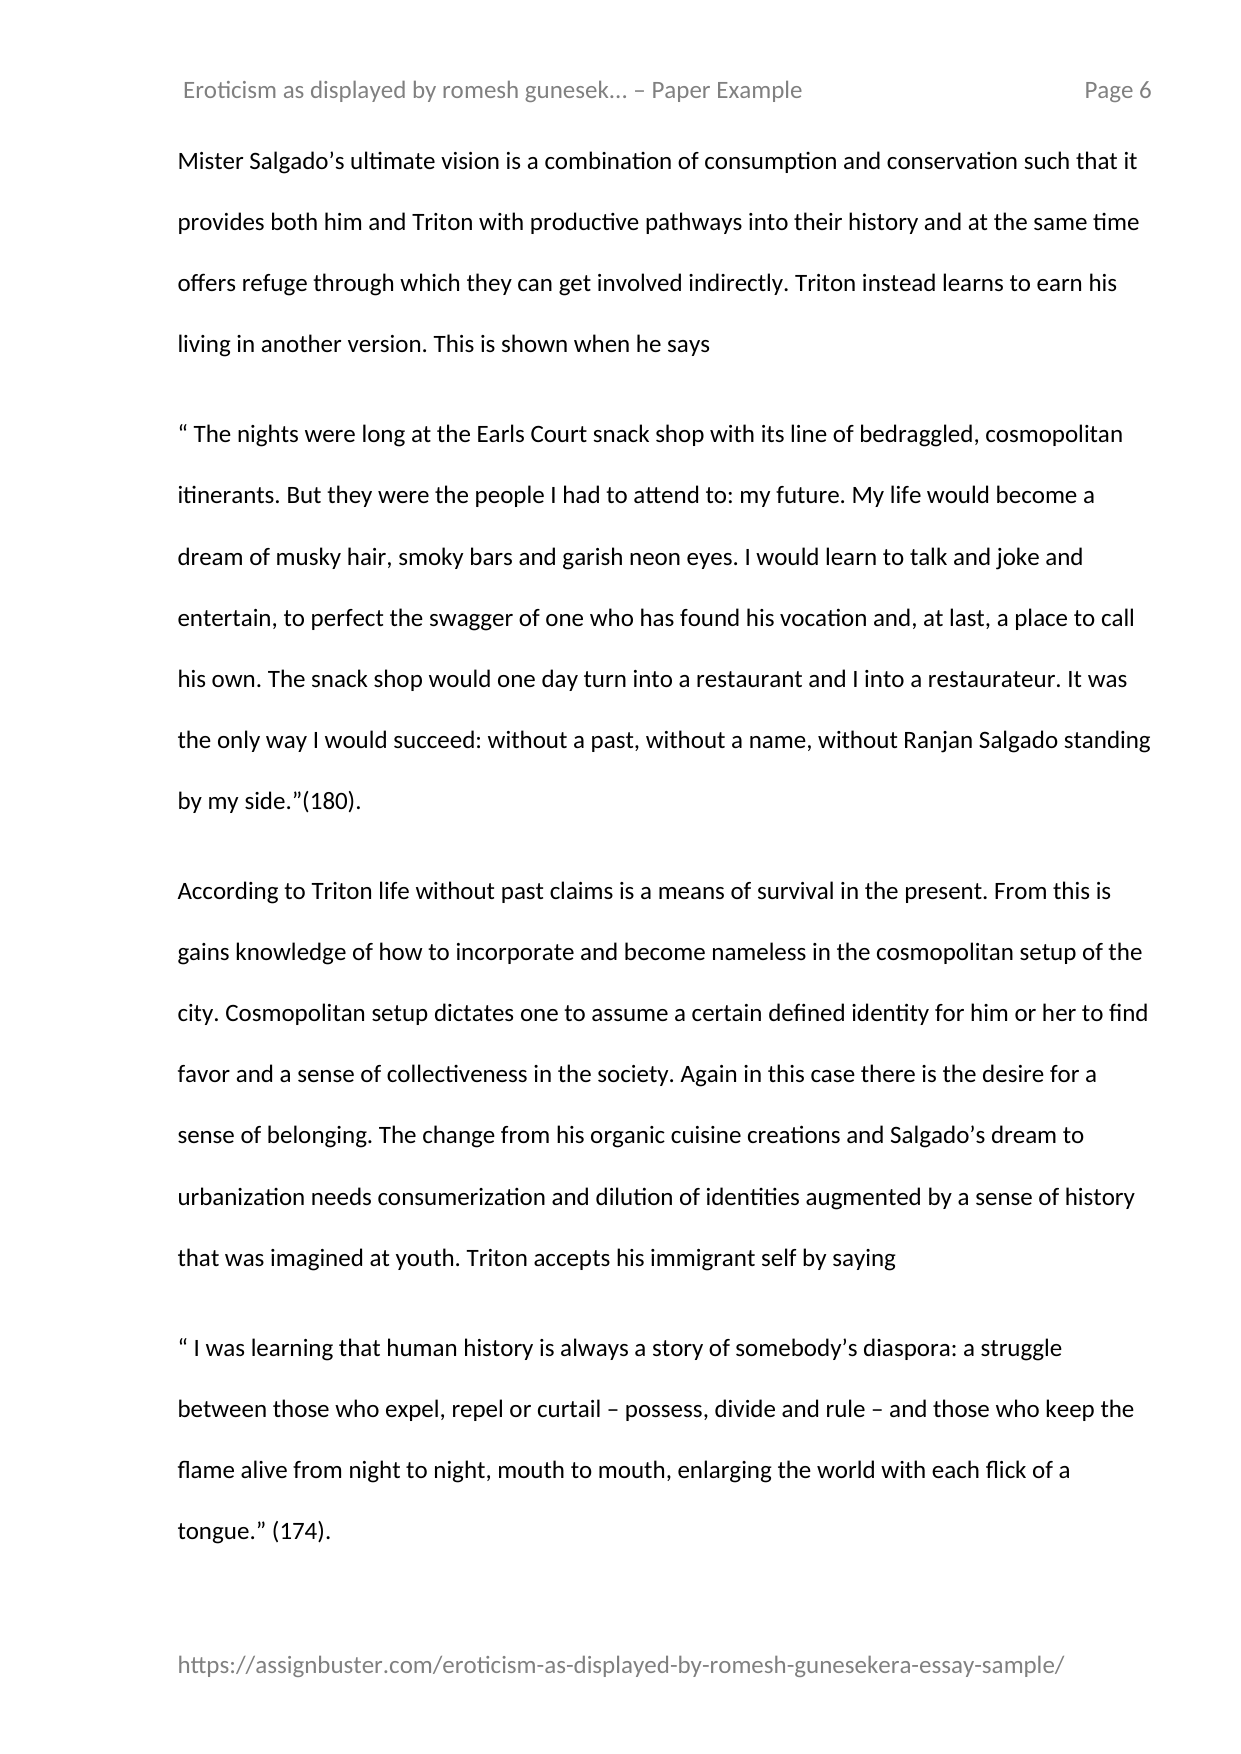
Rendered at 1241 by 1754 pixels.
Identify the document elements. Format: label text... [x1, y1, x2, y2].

text “ The nights were long at the Earls Court snack shop with its line of bedraggled, cosmopolitan itinerants. But they were the people I had to attend to: my future. My life would become a dream of musky hair, smoky bars and garish neon eyes. I would learn to talk and joke and entertain, to perfect the swagger of one who has found his vocation and, at last, a place to call his own. The snack shop would one day turn into a restaurant and I into a restaurateur. It was the only way I would succeed: without a past, without a name, without Ranjan Salgado standing by my side.”(180). [177, 419, 1152, 815]
text “ I was learning that human history is always a story of somebody’s diaspora: a struggle between those who expel, repel or curtail – possess, divide and rule – and those who keep the flame alive from night to night, mouth to mouth, enlarging the world with each flick of a tongue.” (174). [177, 1332, 1152, 1546]
text According to Triton life without past claims is a means of survival in the present. From this is gains knowledge of how to incorporate and become nameless in the cosmopolitan setup of the city. Cosmopolitan setup dictates one to assume a certain defined identity for him or her to find favor and a sense of collectiveness in the society. Again in this case there is the desire for a sense of belonging. The change from his organic cuisine creations and Salgado’s dream to urbanization needs consumerization and dilution of identities augmented by a sense of history that was imagined at youth. Triton accepts his immigrant self by saying [177, 875, 1152, 1272]
text Mister Salgado’s ultimate vision is a combination of consumption and conservation such that it provides both him and Triton with productive pathways into their history and at the same time offers refuge through which they can get involved indirectly. Triton instead learns to earn his living in another version. This is shown when he says [177, 145, 1152, 359]
